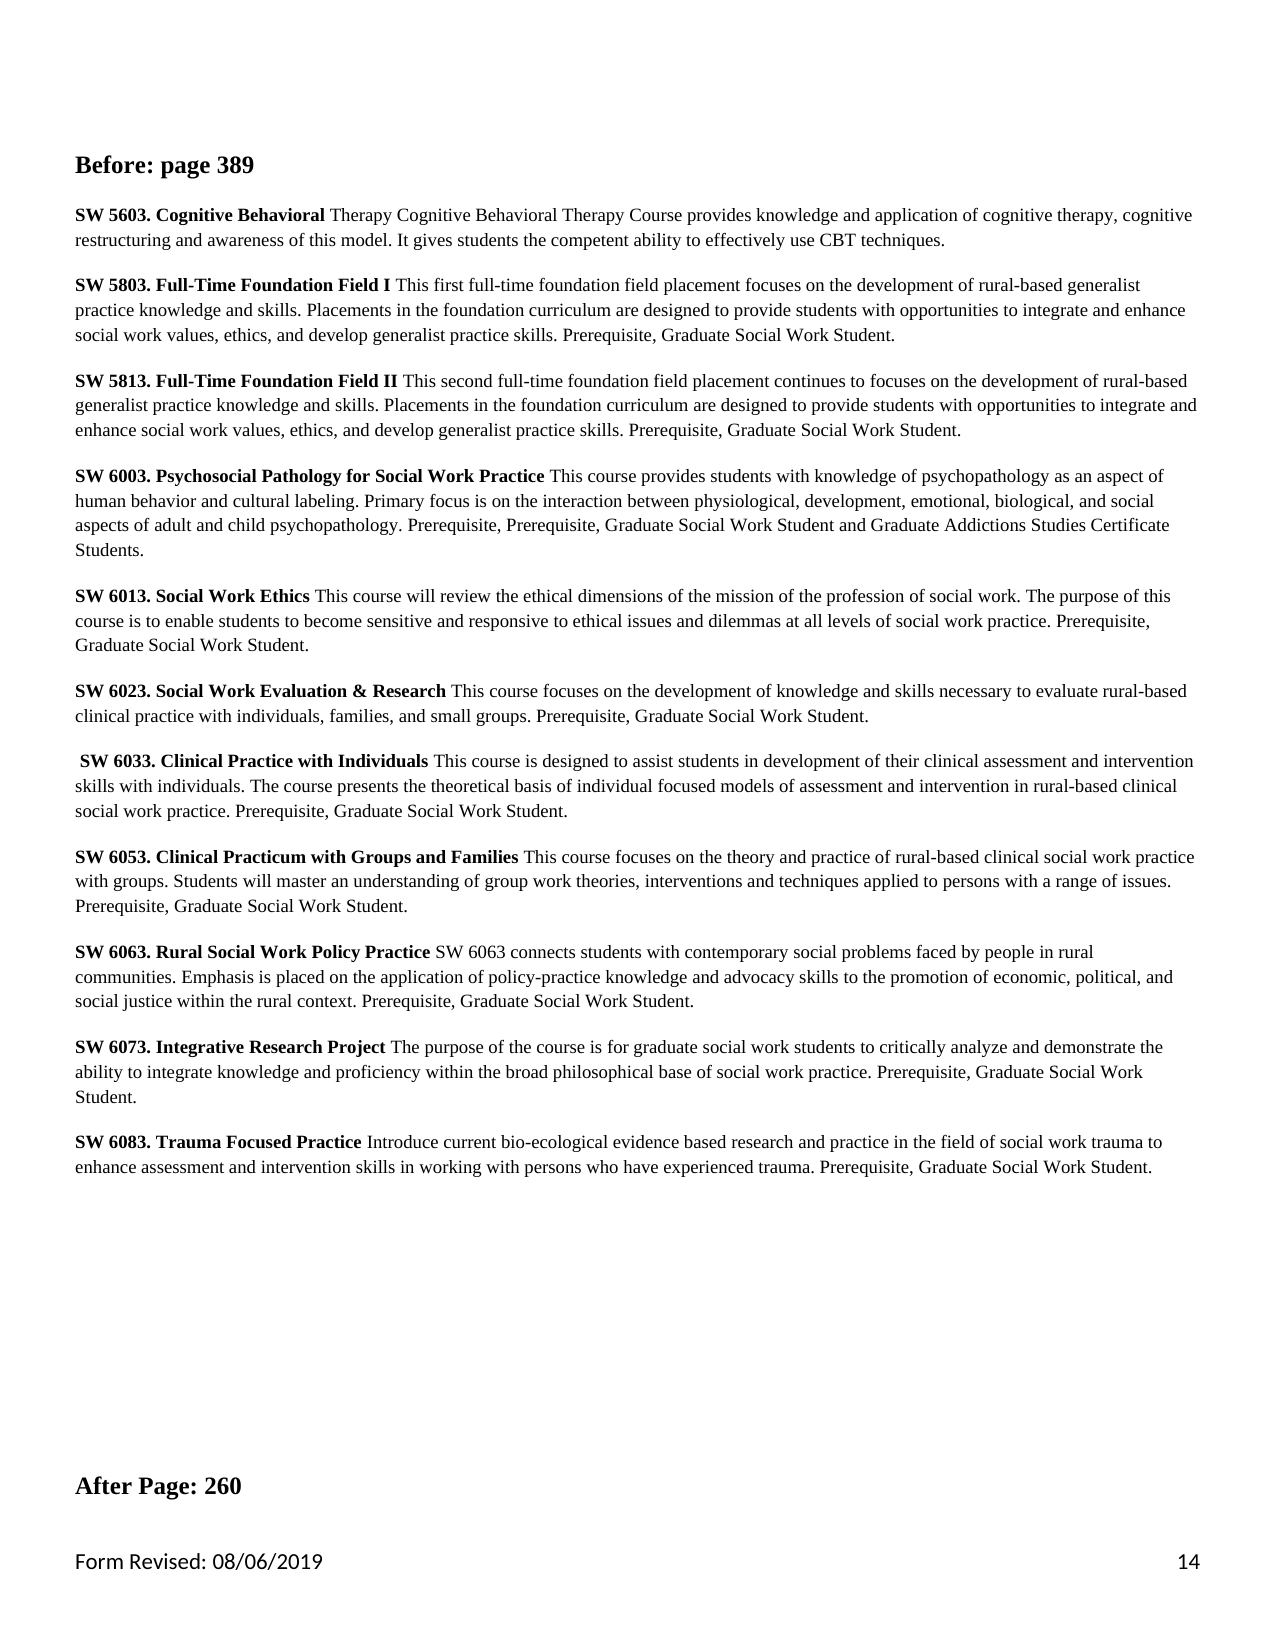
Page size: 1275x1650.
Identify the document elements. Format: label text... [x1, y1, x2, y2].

text SW 6003. Psychosocial Pathology for Social Work Practice This course provides students with knowledge of psychopathology as an aspect of human behavior and cultural labeling. Primary focus is on the interaction between physiological, development, emotional, biological, and social aspects of adult and child psychopathology. Prerequisite, Prerequisite, Graduate Social Work Student and Graduate Addictions Studies Certificate Students. [75, 465, 1200, 561]
text SW 6023. Social Work Evaluation & Research This course focuses on the development of knowledge and skills necessary to evaluate rural-based clinical practice with individuals, families, and small groups. Prerequisite, Graduate Social Work Student. [75, 680, 1200, 726]
text SW 6053. Clinical Practicum with Groups and Families This course focuses on the theory and practice of rural-based clinical social work practice with groups. Students will master an understanding of group work theories, interventions and techniques applied to persons with a range of issues. Prerequisite, Graduate Social Work Student. [75, 846, 1200, 917]
text Before: page 389 [75, 150, 1200, 179]
text After Page: 260 [75, 1471, 1200, 1499]
text SW 6033. Clinical Practice with Individuals This course is designed to assist students in development of their clinical assessment and intervention skills with individuals. The course presents the theoretical basis of individual focused models of assessment and intervention in rural-based clinical social work practice. Prerequisite, Graduate Social Work Student. [75, 750, 1200, 821]
text SW 5803. Full-Time Foundation Field I This first full-time foundation field placement focuses on the development of rural-based generalist practice knowledge and skills. Placements in the foundation curriculum are designed to provide students with opportunities to integrate and enhance social work values, ethics, and develop generalist practice skills. Prerequisite, Graduate Social Work Student. [75, 274, 1200, 345]
text SW 5813. Full-Time Foundation Field II This second full-time foundation field placement continues to focuses on the development of rural-based generalist practice knowledge and skills. Placements in the foundation curriculum are designed to provide students with opportunities to integrate and enhance social work values, ethics, and develop generalist practice skills. Prerequisite, Graduate Social Work Student. [75, 369, 1200, 441]
text SW 5603. Cognitive Behavioral Therapy Cognitive Behavioral Therapy Course provides knowledge and application of cognitive therapy, cognitive restructuring and awareness of this model. It gives students the competent ability to effectively use CBT techniques. [75, 204, 1200, 250]
text SW 6083. Trauma Focused Practice Introduce current bio-ecological evidence based research and practice in the field of social work trauma to enhance assessment and intervention skills in working with persons who have experienced trauma. Prerequisite, Graduate Social Work Student. [75, 1131, 1200, 1177]
text SW 6073. Integrative Research Project The purpose of the course is for graduate social work students to critically analyze and demonstrate the ability to integrate knowledge and proficiency within the broad philosophical base of social work practice. Prerequisite, Graduate Social Work Student. [75, 1036, 1200, 1107]
text SW 6013. Social Work Ethics This course will review the ethical dimensions of the mission of the profession of social work. The purpose of this course is to enable students to become sensitive and responsive to ethical issues and dilemmas at all levels of social work practice. Prerequisite, Graduate Social Work Student. [75, 585, 1200, 656]
text SW 6063. Rural Social Work Policy Practice SW 6063 connects students with contemporary social problems faced by people in rural communities. Emphasis is placed on the application of policy-practice knowledge and advocacy skills to the promotion of economic, political, and social justice within the rural context. Prerequisite, Graduate Social Work Student. [75, 941, 1200, 1012]
